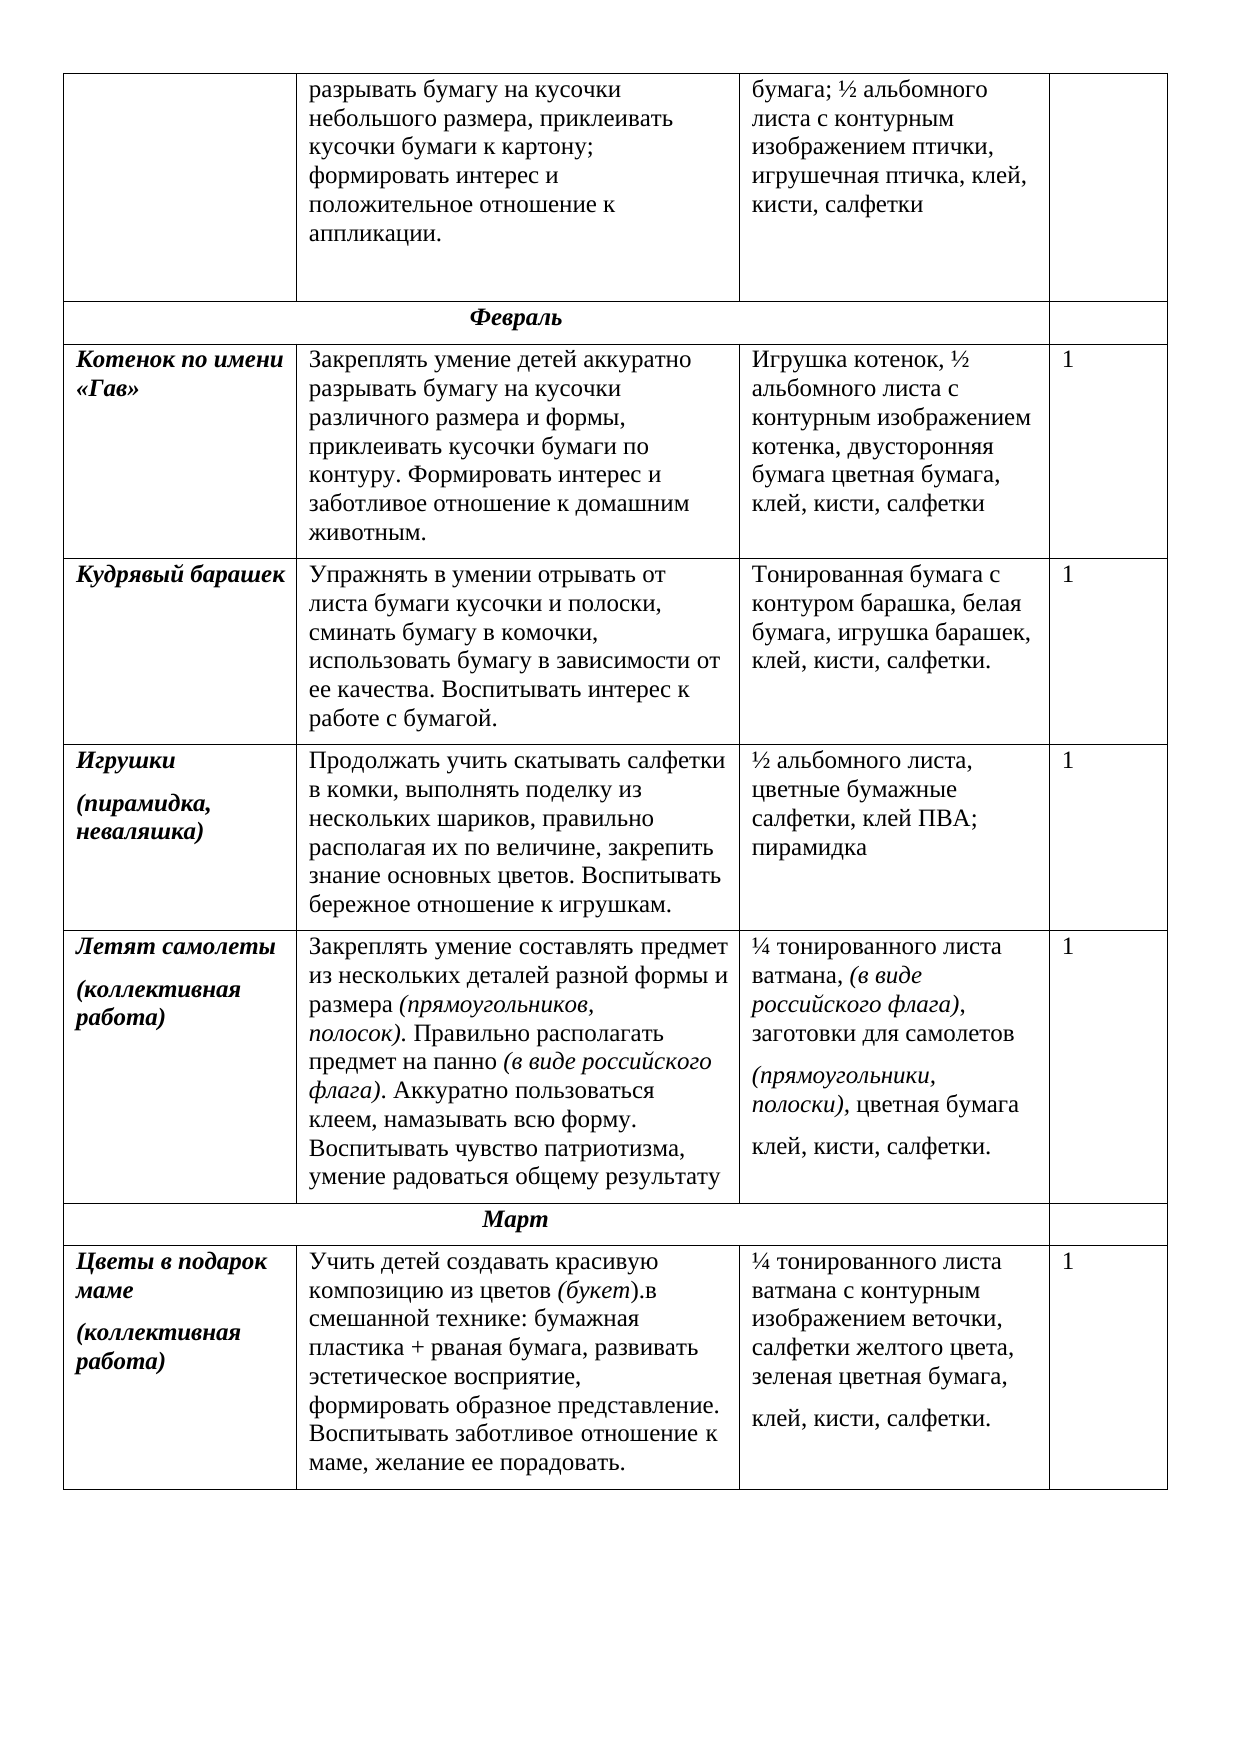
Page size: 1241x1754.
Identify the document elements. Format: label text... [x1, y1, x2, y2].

table_cell Продолжать учить скатывать салфетки в комки, выполнять поделку из нескольких шариков, правильно располагая их по величине, закрепить знание основных цветов. Воспитывать бережное отношение к игрушкам. [297, 745, 739, 930]
table_cell Март [64, 1204, 1049, 1245]
table_cell Игрушка котенок, ½ альбомного листа с контурным изображением котенка, двусторонняя бумага цветная бумага, клей, кисти, салфетки [740, 345, 1049, 558]
table_cell 1 [1050, 1246, 1167, 1488]
table_header [64, 74, 296, 301]
table_cell [1050, 1204, 1167, 1245]
table_cell Цветы в подарок маме (коллективная работа) [64, 1246, 296, 1488]
table_cell Котенок по имени «Гав» [64, 345, 296, 558]
table_cell Упражнять в умении отрывать от листа бумаги кусочки и полоски, сминать бумагу в комочки, использовать бумагу в зависимости от ее качества. Воспитывать интерес к работе с бумагой. [297, 559, 739, 744]
table_cell ¼ тонированного листа ватмана с контурным изображением веточки, салфетки желтого цвета, зеленая цветная бумага, клей, кисти, салфетки. [740, 1246, 1049, 1488]
table_cell Летят самолеты (коллективная работа) [64, 931, 296, 1203]
table_cell Кудрявый барашек [64, 559, 296, 744]
table_cell Закреплять умение детей аккуратно разрывать бумагу на кусочки различного размера и формы, приклеивать кусочки бумаги по контуру. Формировать интерес и заботливое отношение к домашним животным. [297, 345, 739, 558]
table_cell Закреплять умение составлять предмет из нескольких деталей разной формы и размера (прямоугольников, полосок). Правильно располагать предмет на панно (в виде российского флага). Аккуратно пользоваться клеем, намазывать всю форму. Воспитывать чувство патриотизма, умение радоваться общему результату [297, 931, 739, 1203]
table_cell Февраль [64, 302, 1049, 343]
table_cell 1 [1050, 745, 1167, 930]
table_cell ¼ тонированного листа ватмана, (в виде российского флага), заготовки для самолетов (прямоугольники, полоски), цветная бумага клей, кисти, салфетки. [740, 931, 1049, 1203]
table_cell [1050, 302, 1167, 343]
table_cell Учить детей создавать красивую композицию из цветов (букет).в смешанной технике: бумажная пластика + рваная бумага, развивать эстетическое восприятие, формировать образное представление. Воспитывать заботливое отношение к маме, желание ее порадовать. [297, 1246, 739, 1488]
table_cell 1 [1050, 559, 1167, 744]
table_header разрывать бумагу на кусочки небольшого размера, приклеивать кусочки бумаги к картону; формировать интерес и положительное отношение к аппликации. [297, 74, 739, 301]
table_cell ½ альбомного листа, цветные бумажные салфетки, клей ПВА; пирамидка [740, 745, 1049, 930]
table_cell 1 [1050, 931, 1167, 1203]
table_cell Тонированная бумага с контуром барашка, белая бумага, игрушка барашек, клей, кисти, салфетки. [740, 559, 1049, 744]
table_cell Игрушки (пирамидка, неваляшка) [64, 745, 296, 930]
table_header бумага; ½ альбомного листа с контурным изображением птички, игрушечная птичка, клей, кисти, салфетки [740, 74, 1049, 301]
table_cell 1 [1050, 345, 1167, 558]
table_header [1050, 74, 1167, 301]
